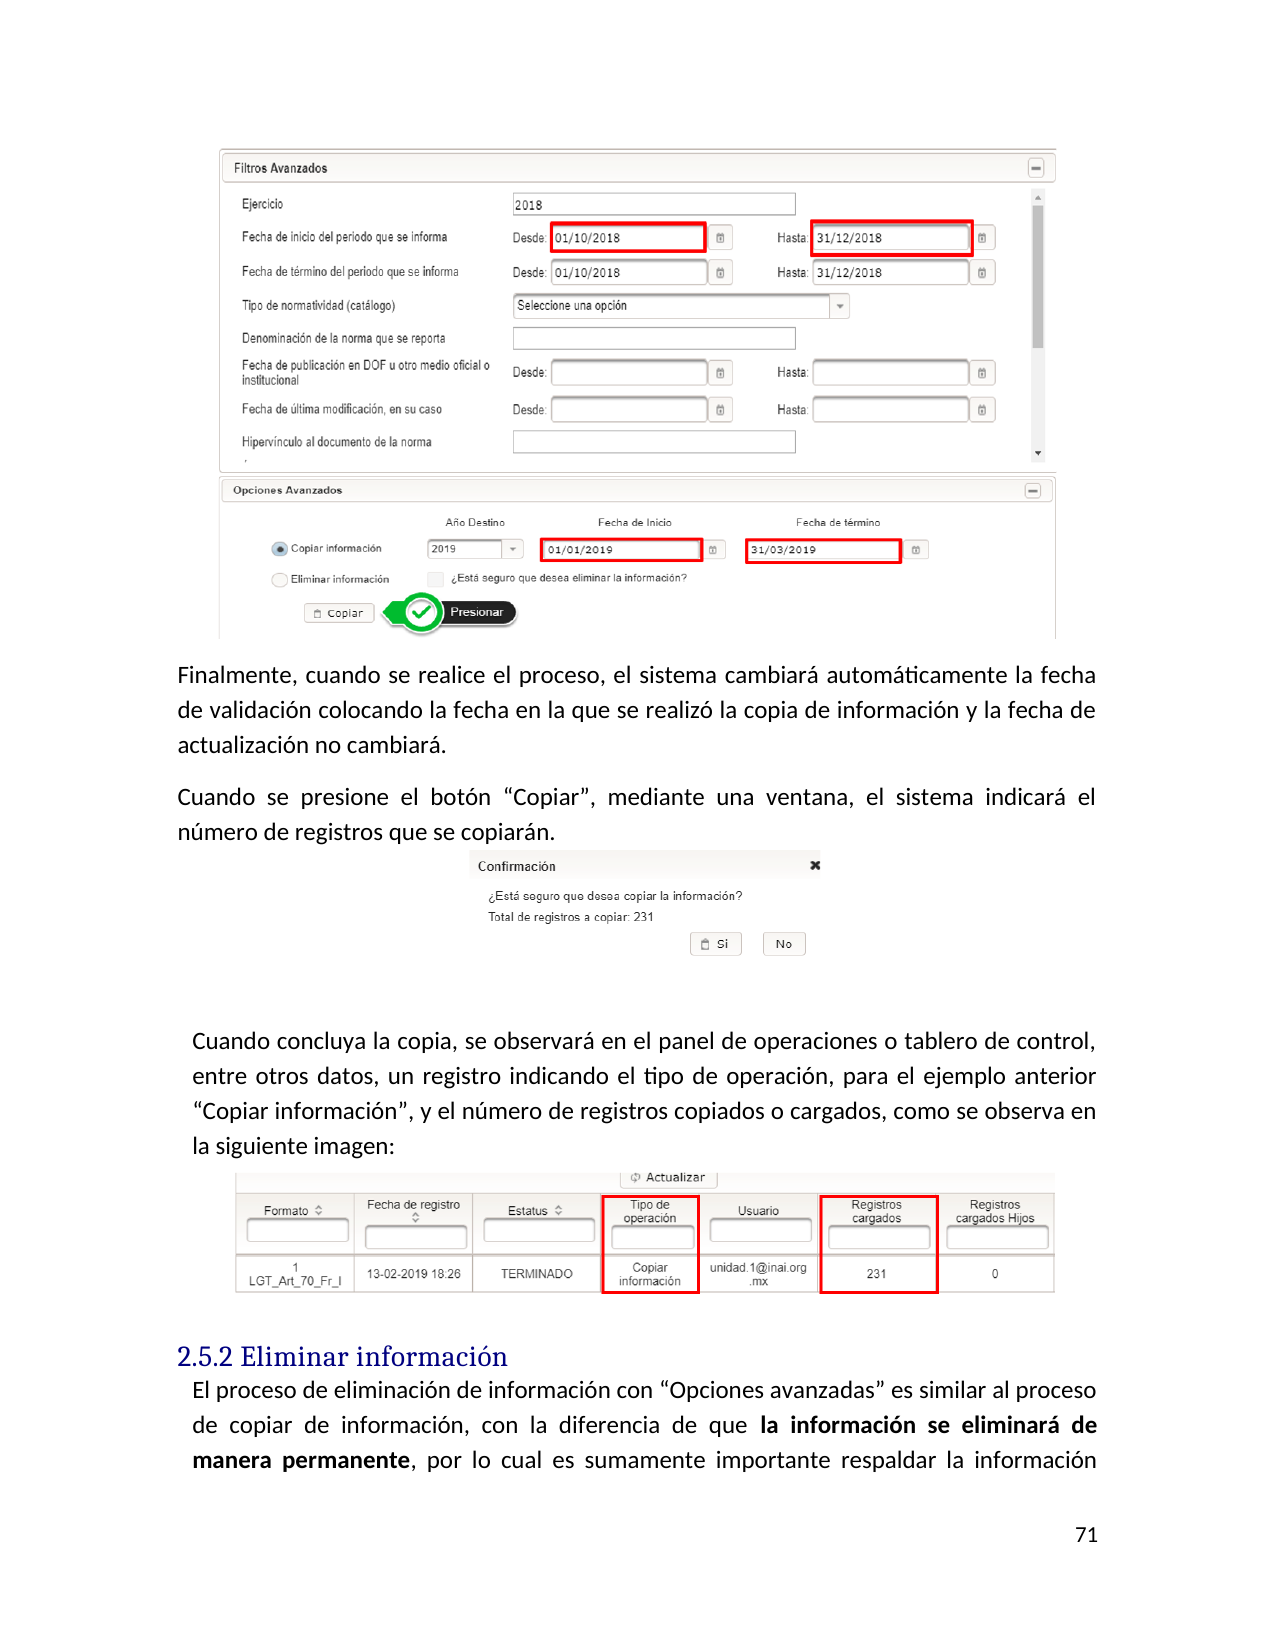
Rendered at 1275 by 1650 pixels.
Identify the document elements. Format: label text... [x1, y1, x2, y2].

picture [469, 850, 821, 980]
text Cuando se presione el botón “Copiar”, mediante una ventana, el sistema indicará el número de registros que se copiarán. [177, 781, 1098, 846]
picture [218, 147, 1057, 639]
picture [234, 1165, 1055, 1298]
text Cuando concluya la copia, se observará en el panel de operaciones o tablero de control, entre otros datos, un registro indicando el tipo de operación, para el ejemplo anterior “Copiar información”, y el número de registros copiados o cargados, como se observa en la siguiente imagen: [192, 1025, 1098, 1161]
subtitle 2.5.2 Eliminar información [177, 1341, 1098, 1374]
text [192, 1374, 1098, 1475]
text Finalmente, cuando se realice el proceso, el sistema cambiará automáticamente la fecha de validación colocando la fecha en la que se realizó la copia de información y la fecha de actualización no cambiará. [177, 659, 1098, 760]
